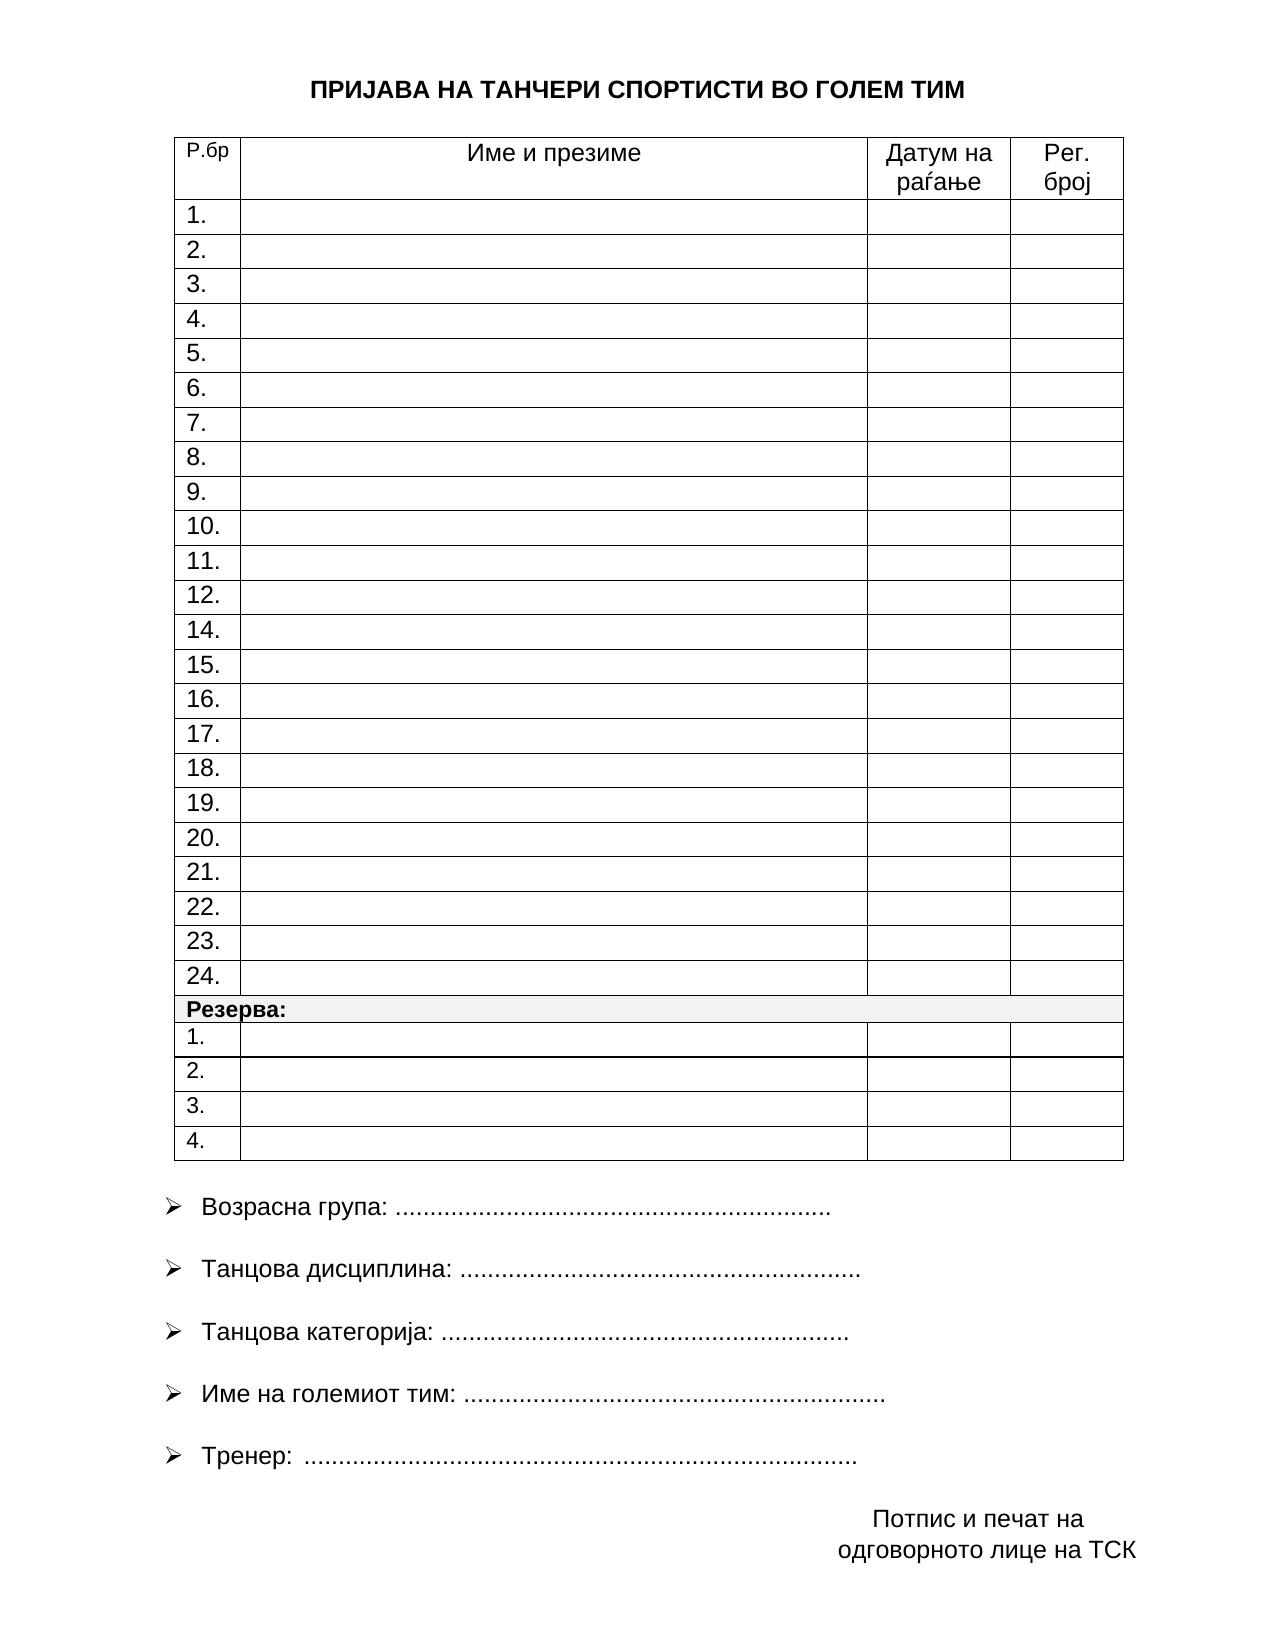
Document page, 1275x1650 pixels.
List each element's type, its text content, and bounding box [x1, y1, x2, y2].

table_cell 20. [175, 823, 240, 856]
table_cell [241, 373, 867, 407]
table_header Р.бр [175, 138, 240, 199]
table_cell 17. [175, 719, 240, 752]
table_cell [1011, 1127, 1123, 1160]
list Тренер: ................................................................................ [164, 1441, 1200, 1470]
table_cell [1011, 581, 1123, 614]
table_cell [241, 200, 867, 234]
table_cell [868, 408, 1010, 441]
table_cell [241, 408, 867, 441]
table_cell [1011, 269, 1123, 303]
table_cell 10. [175, 511, 240, 545]
table_cell [1011, 650, 1123, 683]
table_cell [241, 857, 867, 891]
table_cell [868, 615, 1010, 649]
table_cell [868, 235, 1010, 268]
table_cell [868, 719, 1010, 752]
table_header Датум на раѓање [868, 138, 1010, 199]
table_cell [1011, 1058, 1123, 1091]
table_cell [241, 1127, 867, 1160]
table_cell [868, 269, 1010, 303]
table_cell [241, 754, 867, 787]
table_cell [1011, 373, 1123, 407]
table_cell [1011, 546, 1123, 579]
table_cell [241, 1058, 867, 1091]
table_cell 23. [175, 926, 240, 960]
table_cell 5. [175, 339, 240, 372]
table_cell [241, 823, 867, 856]
table_cell [1011, 857, 1123, 891]
table_cell [868, 442, 1010, 476]
table_cell [1011, 339, 1123, 372]
table_cell [241, 235, 867, 268]
table_cell [1011, 511, 1123, 545]
table_cell [241, 719, 867, 752]
table_cell [1011, 961, 1123, 994]
table_cell [1011, 304, 1123, 337]
table_cell 22. [175, 892, 240, 925]
table_cell 6. [175, 373, 240, 407]
table_cell 11. [175, 546, 240, 579]
table_cell 2. [175, 235, 240, 268]
text ПРИЈАВА НА ТАНЧЕРИ СПОРТИСТИ ВО ГОЛЕМ ТИМ [75, 75, 1200, 104]
list Танцова дисциплина: .......................................................... [164, 1254, 1200, 1283]
table_cell [241, 615, 867, 649]
table_cell [1011, 1092, 1123, 1126]
table_cell [868, 511, 1010, 545]
table_cell [241, 546, 867, 579]
table_cell [241, 1023, 867, 1056]
table_cell [868, 754, 1010, 787]
table_cell [1011, 235, 1123, 268]
table_cell [241, 477, 867, 510]
table_cell 24. [175, 961, 240, 994]
table_cell [1011, 892, 1123, 925]
table_cell [868, 1058, 1010, 1091]
table_cell 7. [175, 408, 240, 441]
text одговорното лице на ТСК [75, 1535, 1200, 1564]
table_cell [241, 581, 867, 614]
table_cell Резерва: [175, 996, 1123, 1022]
table_cell 4. [175, 1127, 240, 1160]
table_cell 19. [175, 788, 240, 822]
table_cell [1011, 477, 1123, 510]
table_cell [868, 823, 1010, 856]
table_cell [868, 892, 1010, 925]
table_cell [1011, 926, 1123, 960]
table_header Рег. број [1011, 138, 1123, 199]
table_cell [1011, 684, 1123, 718]
table_cell [241, 511, 867, 545]
table_cell [868, 304, 1010, 337]
table_cell [868, 200, 1010, 234]
list Возрасна група: ............................................................... [164, 1192, 1200, 1221]
table_cell 4. [175, 304, 240, 337]
table_cell [241, 442, 867, 476]
table_header Име и презиме [241, 138, 867, 199]
table_cell [241, 892, 867, 925]
table_cell 16. [175, 684, 240, 718]
table_cell [1011, 615, 1123, 649]
table_cell [241, 1092, 867, 1126]
table_cell [868, 1092, 1010, 1126]
table_cell 21. [175, 857, 240, 891]
table_cell [1011, 1023, 1123, 1056]
table_cell 1. [175, 200, 240, 234]
table_cell [1011, 754, 1123, 787]
table_cell 3. [175, 269, 240, 303]
table_cell [241, 650, 867, 683]
table_cell 18. [175, 754, 240, 787]
table_cell 14. [175, 615, 240, 649]
table_cell [241, 304, 867, 337]
table_cell [868, 373, 1010, 407]
table_cell [241, 269, 867, 303]
table_cell [868, 546, 1010, 579]
table_cell [868, 788, 1010, 822]
table_cell [868, 339, 1010, 372]
table_cell [1011, 788, 1123, 822]
list Танцова категорија: ........................................................... [164, 1317, 1200, 1346]
table_cell [868, 684, 1010, 718]
list Име на големиот тим: ............................................................. [164, 1379, 1200, 1408]
table_cell [868, 961, 1010, 994]
table_cell [241, 961, 867, 994]
text Потпис и печат на [75, 1504, 1200, 1533]
table_cell [1011, 719, 1123, 752]
table_cell [868, 926, 1010, 960]
table_cell [1011, 408, 1123, 441]
table_cell 1. [175, 1023, 240, 1056]
table_cell 15. [175, 650, 240, 683]
table_cell [241, 684, 867, 718]
table_cell [868, 857, 1010, 891]
table_cell [241, 788, 867, 822]
table_cell [868, 477, 1010, 510]
table_cell 2. [175, 1058, 240, 1091]
table_cell 3. [175, 1092, 240, 1126]
table_cell [868, 581, 1010, 614]
table_cell 12. [175, 581, 240, 614]
table_cell 9. [175, 477, 240, 510]
table_cell [241, 926, 867, 960]
table_cell [868, 1023, 1010, 1056]
table_cell [1011, 823, 1123, 856]
table_cell [868, 1127, 1010, 1160]
table_cell [1011, 442, 1123, 476]
table_cell [868, 650, 1010, 683]
table_cell [1011, 200, 1123, 234]
table_cell 8. [175, 442, 240, 476]
table_cell [241, 339, 867, 372]
